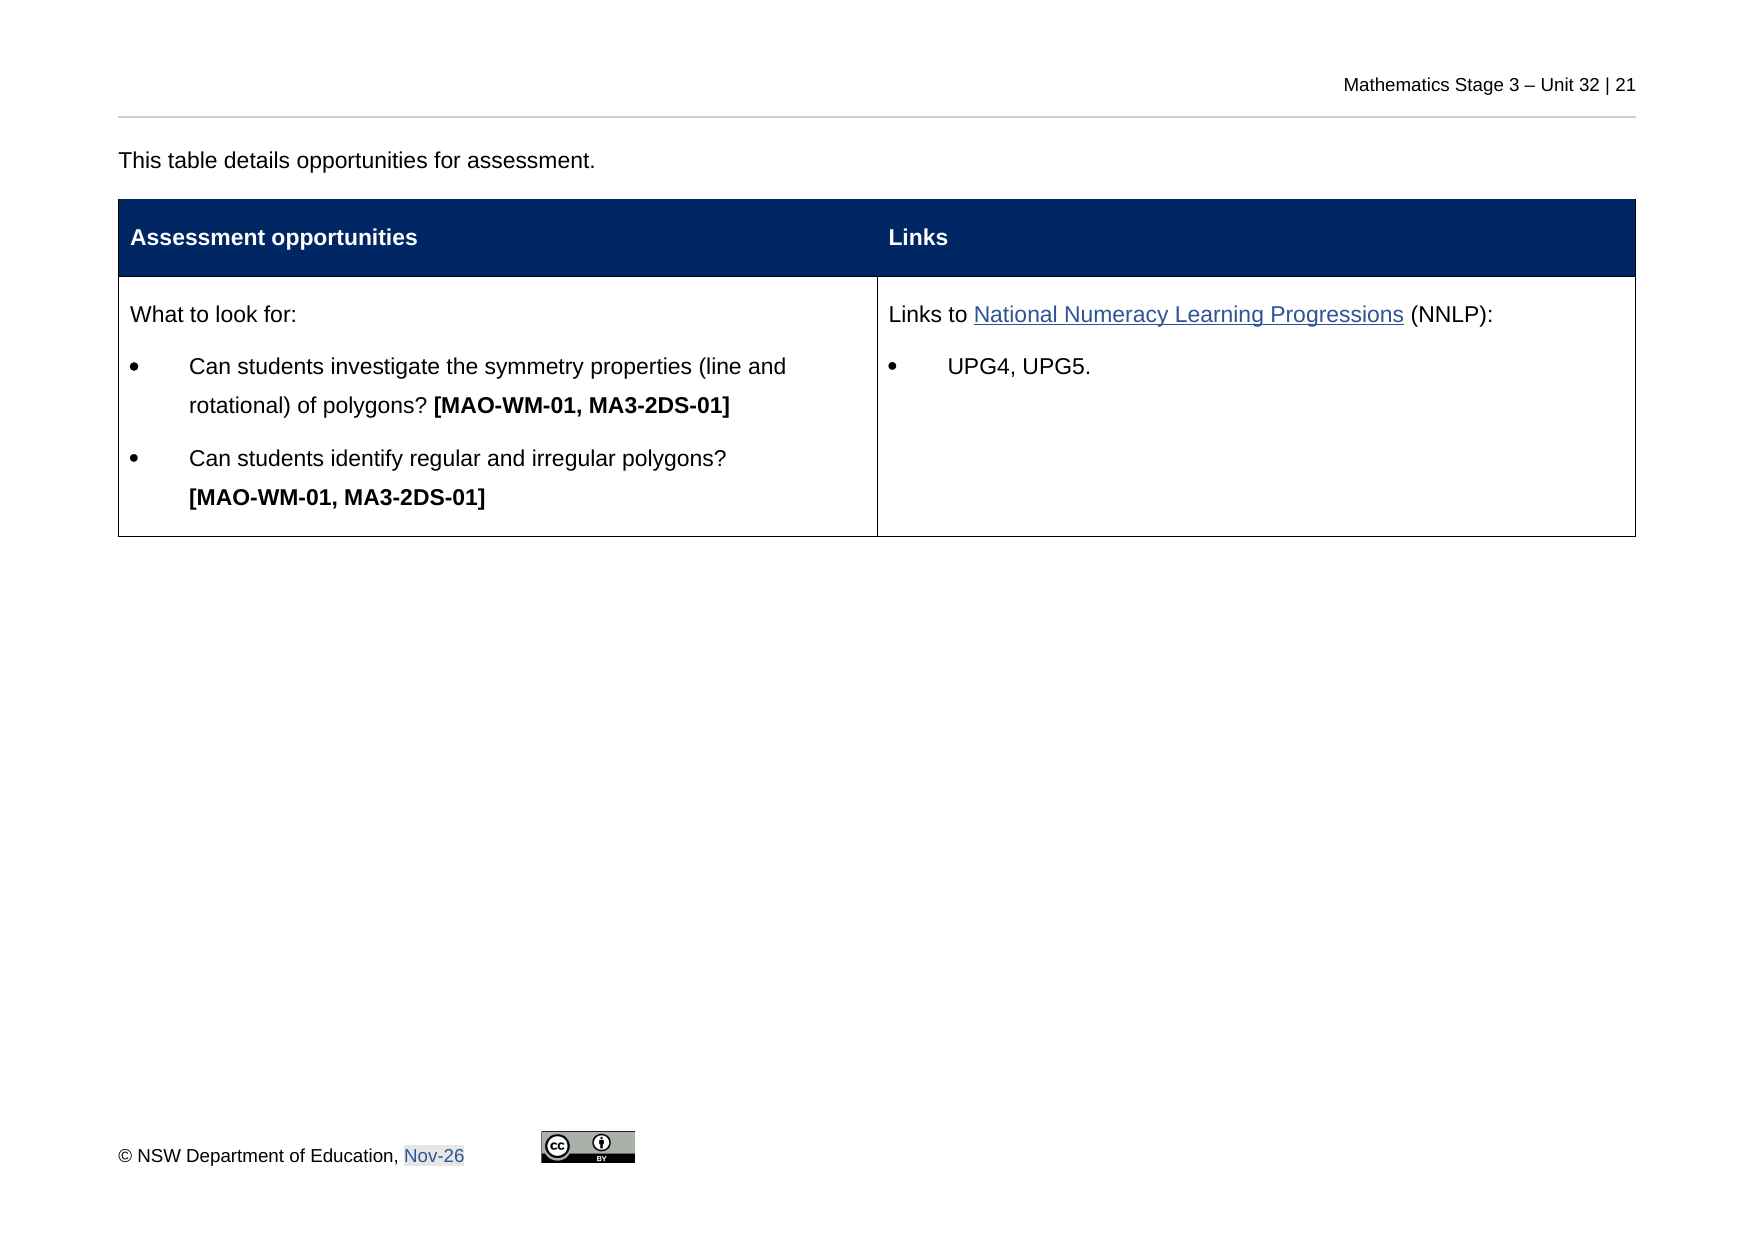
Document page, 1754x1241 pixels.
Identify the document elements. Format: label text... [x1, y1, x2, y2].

table_cell Links to National Numeracy Learning Progressions (NNLP): UPG4, UPG5. [878, 277, 1635, 536]
text This table details opportunities for assessment. [118, 147, 1636, 173]
table_header Links [877, 199, 1635, 276]
table_header Assessment opportunities [119, 199, 877, 276]
table_cell What to look for: Can students investigate the symmetry properties (line and rotational) of polygons? [MAO-WM-01, MA3-2DS-01] Can students identify regular and irregular polygons? [MAO-WM-01, MA3-2DS-01] [119, 277, 877, 536]
picture [541, 1131, 635, 1163]
